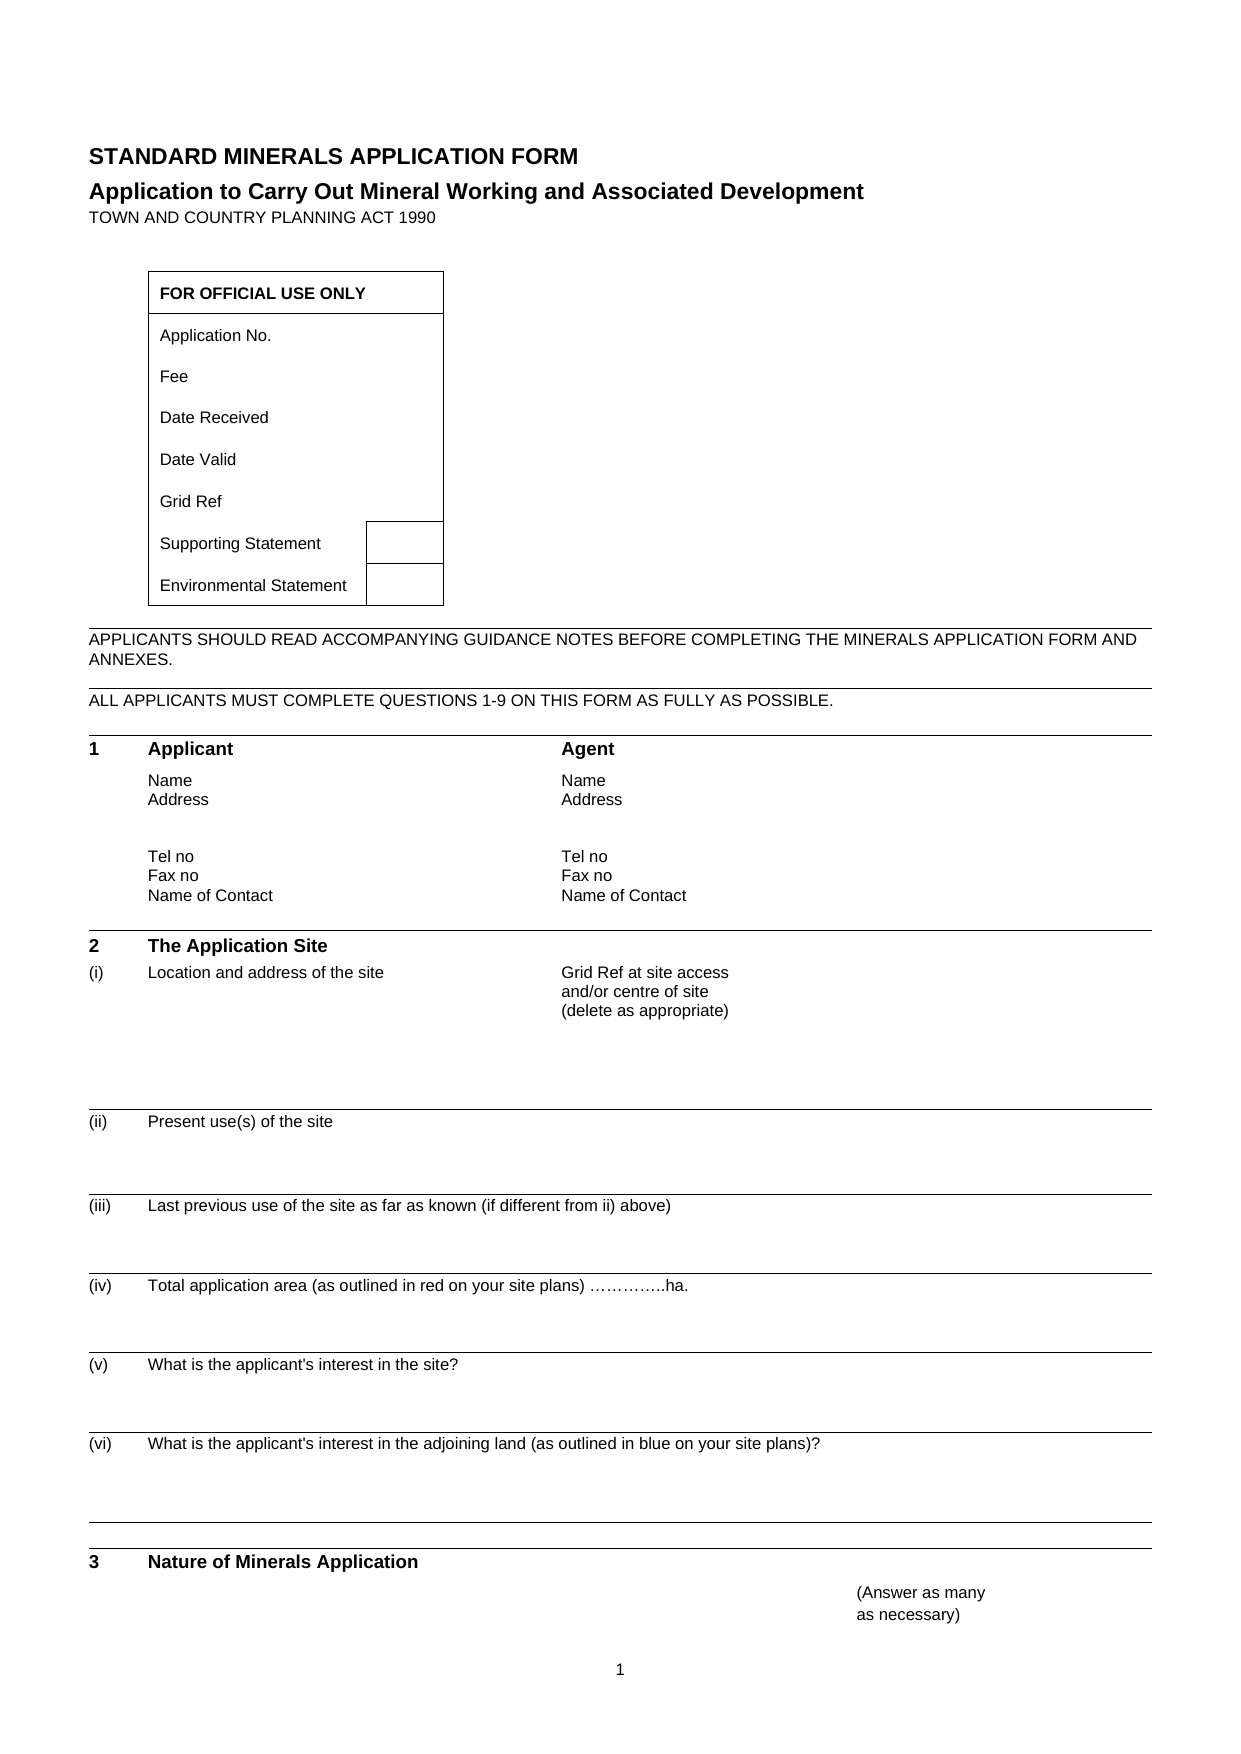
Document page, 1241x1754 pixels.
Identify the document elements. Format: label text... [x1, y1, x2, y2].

table_cell Application No. [149, 314, 443, 354]
text Fax no Fax no [148, 866, 1152, 885]
text (i) Location and address of the site Grid Ref at site access and/or centre of site [89, 963, 1152, 1001]
text TOWN AND COUNTRY PLANNING ACT 1990 [89, 207, 1152, 227]
text (Answer as many as necessary) [856, 1582, 1152, 1624]
table_header FOR OFFICIAL USE ONLY [149, 272, 443, 313]
text Name of Contact Name of Contact [89, 886, 1152, 905]
subtitle 3 Nature of Minerals Application [89, 1549, 1152, 1572]
subtitle STANDARD MINERALS APPLICATION FORM [89, 143, 1152, 169]
text (v) What is the applicant's interest in the site? [89, 1353, 1152, 1374]
text Address Address [89, 791, 1152, 809]
subtitle 1 Applicant Agent [89, 736, 1152, 759]
text Name Name [89, 772, 1152, 791]
text ALL APPLICANTS MUST COMPLETE QUESTIONS 1-9 ON THIS FORM AS FULLY AS POSSIBLE. [89, 689, 1152, 710]
table_cell Grid Ref [149, 480, 443, 521]
table_cell Fee [149, 355, 443, 396]
text APPLICANTS SHOULD READ ACCOMPANYING GUIDANCE NOTES BEFORE COMPLETING THE MINERALS APPLICATION FORM AND ANNEXES. [89, 629, 1152, 668]
text (iii) Last previous use of the site as far as known (if different from ii) above) [89, 1195, 1152, 1215]
table_cell Supporting Statement [149, 521, 366, 563]
table_cell Environmental Statement [149, 563, 366, 604]
text Application to Carry Out Mineral Working and Associated Development [89, 177, 1152, 206]
list What is the applicant's interest in the adjoining land (as outlined in blue on your site plans)? [89, 1433, 1152, 1453]
subtitle 2 The Application Site [89, 931, 1152, 956]
table_cell [367, 522, 443, 563]
text (delete as appropriate) [561, 1001, 1152, 1039]
table_cell Date Received [149, 396, 443, 438]
table_cell Date Valid [149, 438, 443, 479]
text (ii) Present use(s) of the site [89, 1110, 1152, 1131]
text (iv) Total application area (as outlined in red on your site plans) …………..ha. [89, 1274, 1152, 1295]
table_cell [367, 564, 443, 604]
text Tel no Tel no [148, 847, 1152, 866]
